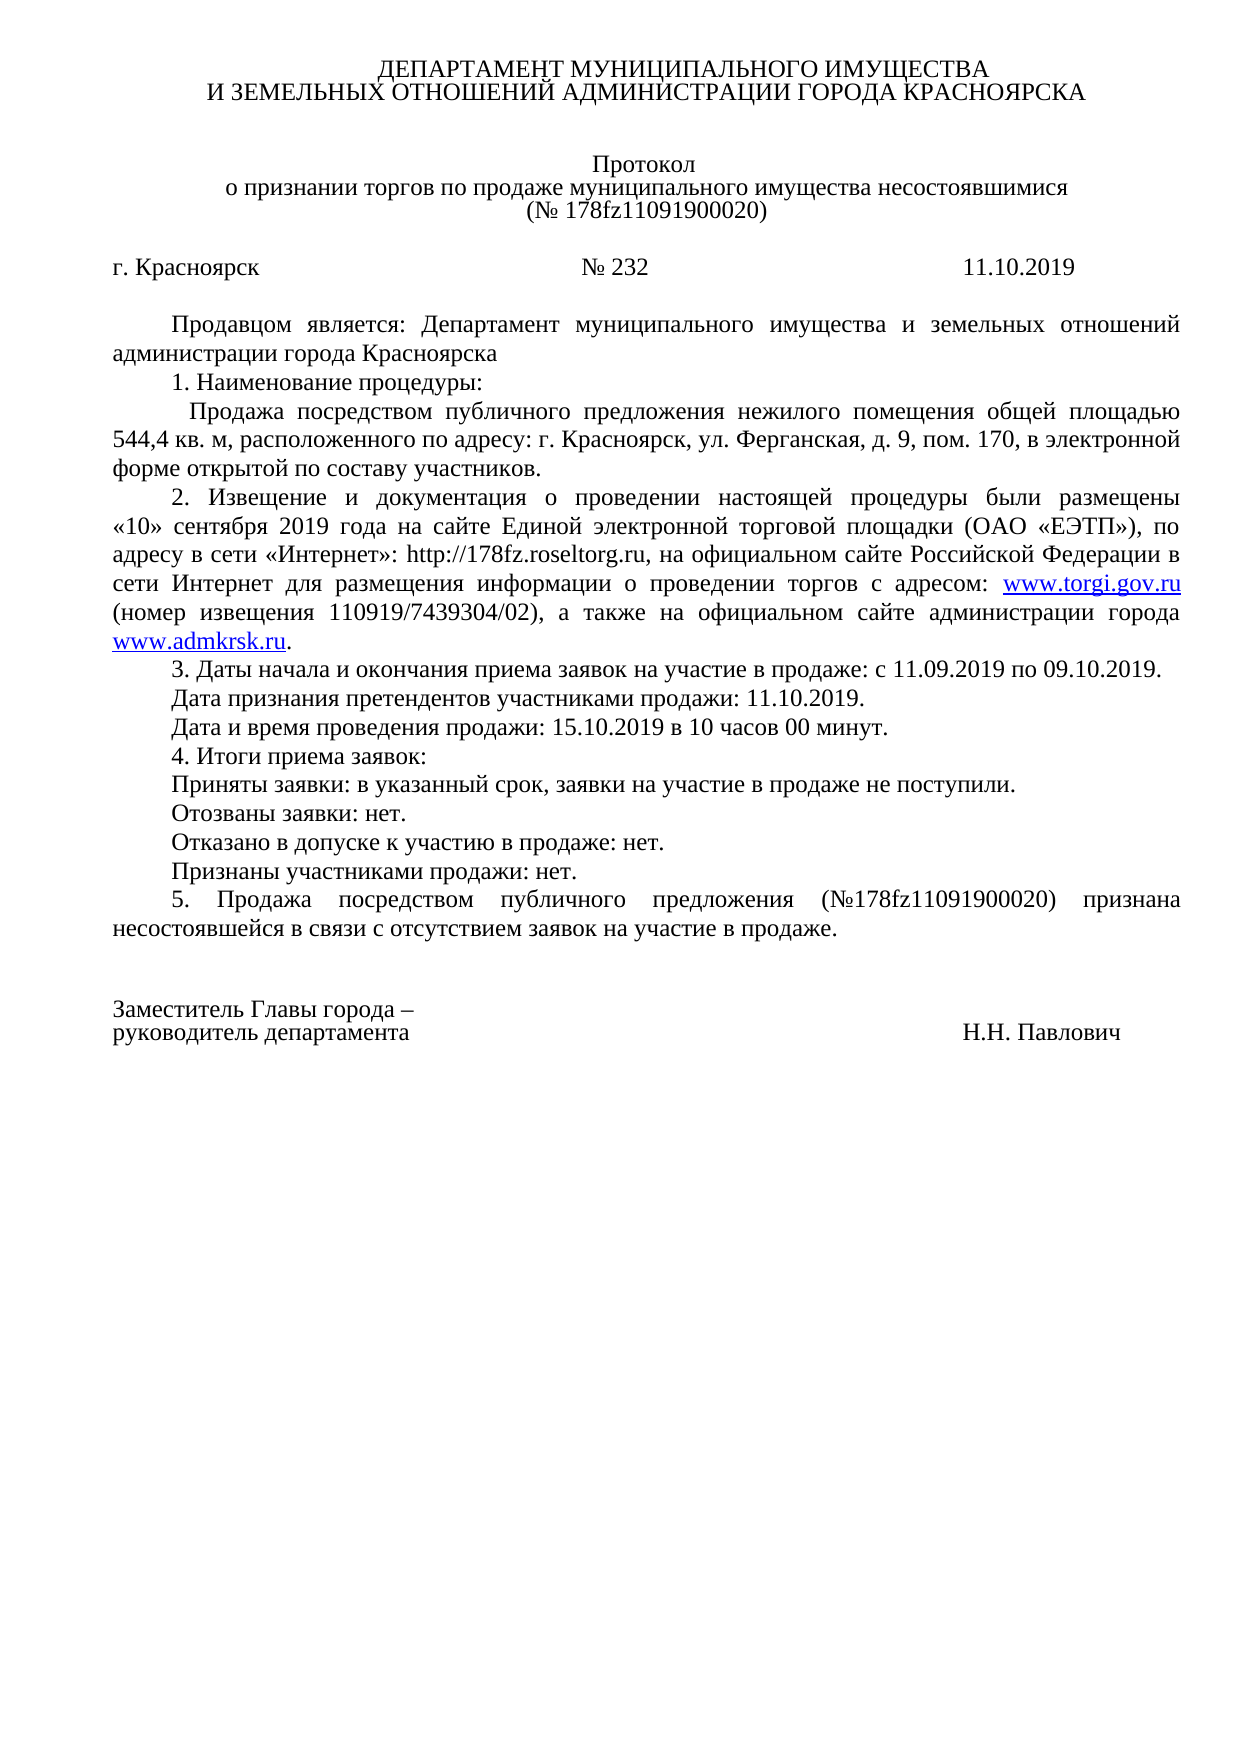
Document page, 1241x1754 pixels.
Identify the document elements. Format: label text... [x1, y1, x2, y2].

text Приняты заявки: в указанный срок, заявки на участие в продаже не поступили. [112, 769, 1181, 798]
text Отказано в допуске к участию в продаже: нет. [112, 827, 1181, 856]
text И ЗЕМЕЛЬНЫХ ОТНОШЕНИЙ АДМИНИСТРАЦИИ ГОРОДА КРАСНОЯРСКА [112, 82, 1181, 105]
text Продавцом является: Департамент муниципального имущества и земельных отношений администрации города Красноярска [112, 309, 1181, 367]
text г. Красноярск № 232 11.10.2019 [112, 252, 1181, 281]
text 1. Наименование процедуры: Продажа посредством публичного предложения нежилого помещения общей площадью 544,4 кв. м, расположенного по адресу: г. Красноярск, ул. Ферганская, д. 9, пом. 170, в электронной форме открытой по составу участников. [112, 367, 1181, 482]
text 2. Извещение и документация о проведении настоящей процедуры были размещены «10» сентября 2019 года на сайте Единой электронной торговой площадки (ОАО «ЕЭТП»), по адресу в сети «Интернет»: http://178fz.roseltorg.ru, на официальном сайте Российской Федерации в сети Интернет для размещения информации о проведении торгов с адресом: www.torgi.gov.ru (номер извещения 110919/7439304/02), а также на официальном сайте администрации города www.admkrsk.ru. [112, 482, 1181, 654]
text (№ 178fz11091900020) [112, 200, 1181, 223]
text 5. Продажа посредством публичного предложения (№178fz11091900020) признана несостоявшейся в связи с отсутствием заявок на участие в продаже. [112, 884, 1181, 942]
text 3. Даты начала и окончания приема заявок на участие в продаже: с 11.09.2019 по 09.10.2019. [112, 654, 1181, 683]
text Протокол о признании торгов по продаже муниципального имущества несостоявшимися [112, 154, 1181, 200]
text Заместитель Главы города – [112, 999, 1181, 1022]
text Дата признания претендентов участниками продажи: 11.10.2019. [112, 683, 1181, 712]
subtitle ДЕПАРТАМЕНТ МУНИЦИПАЛЬНОГО ИМУЩЕСТВА [112, 59, 1181, 82]
text Отозваны заявки: нет. [112, 798, 1181, 827]
text руководитель департамента Н.Н. Павлович [112, 1022, 1181, 1045]
text Признаны участниками продажи: нет. [112, 856, 1181, 884]
text Дата и время проведения продажи: 15.10.2019 в 10 часов 00 минут. [112, 712, 1181, 741]
text 4. Итоги приема заявок: [112, 741, 1181, 769]
